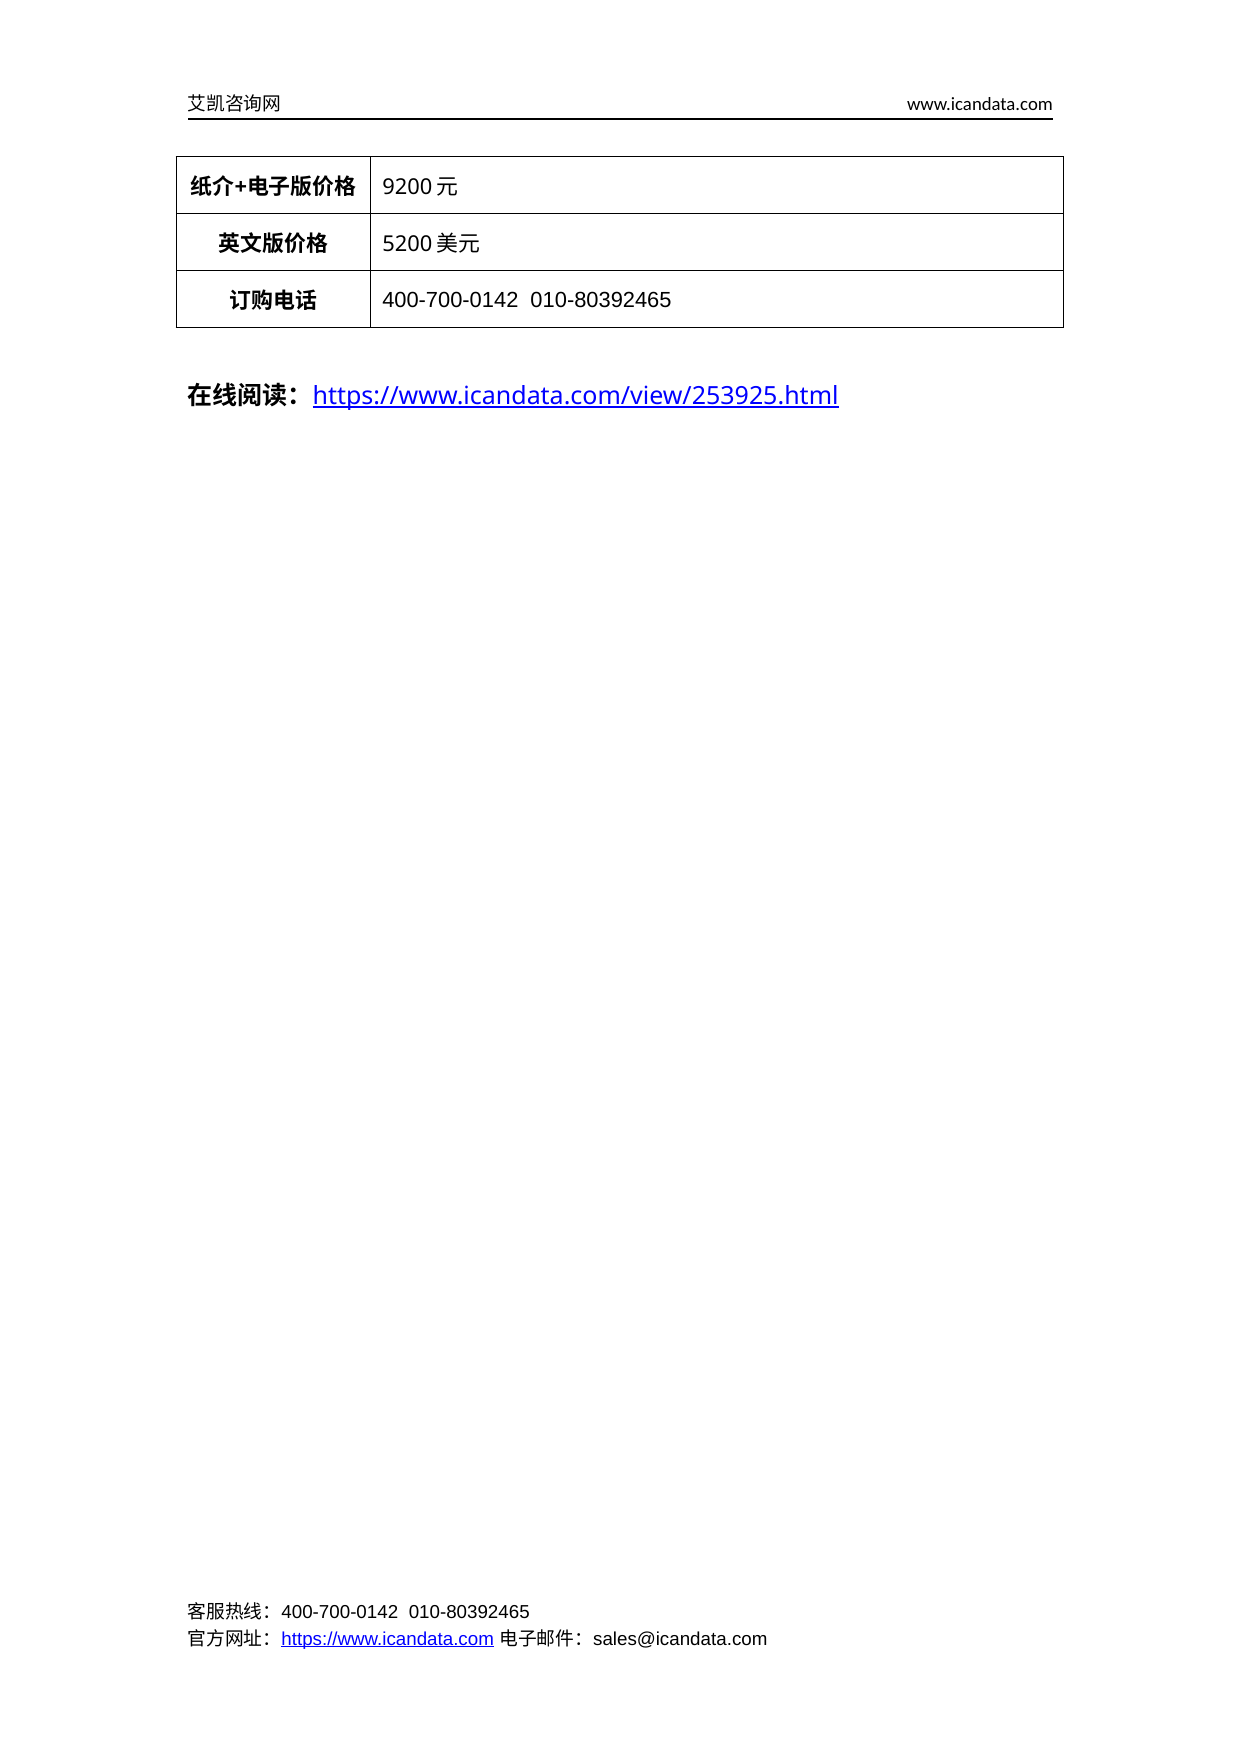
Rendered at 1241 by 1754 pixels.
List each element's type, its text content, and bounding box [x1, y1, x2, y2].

table_cell 纸介+电子版价格 [177, 157, 370, 213]
table_cell 英文版价格 [177, 214, 370, 270]
table_cell 400-700-0142 010-80392465 [371, 271, 1063, 327]
table_cell 9200元 [371, 157, 1063, 213]
text 在线阅读：https://www.icandata.com/view/253925.html [187, 361, 1053, 426]
table_cell 订购电话 [177, 271, 370, 327]
table_cell 5200美元 [371, 214, 1063, 270]
